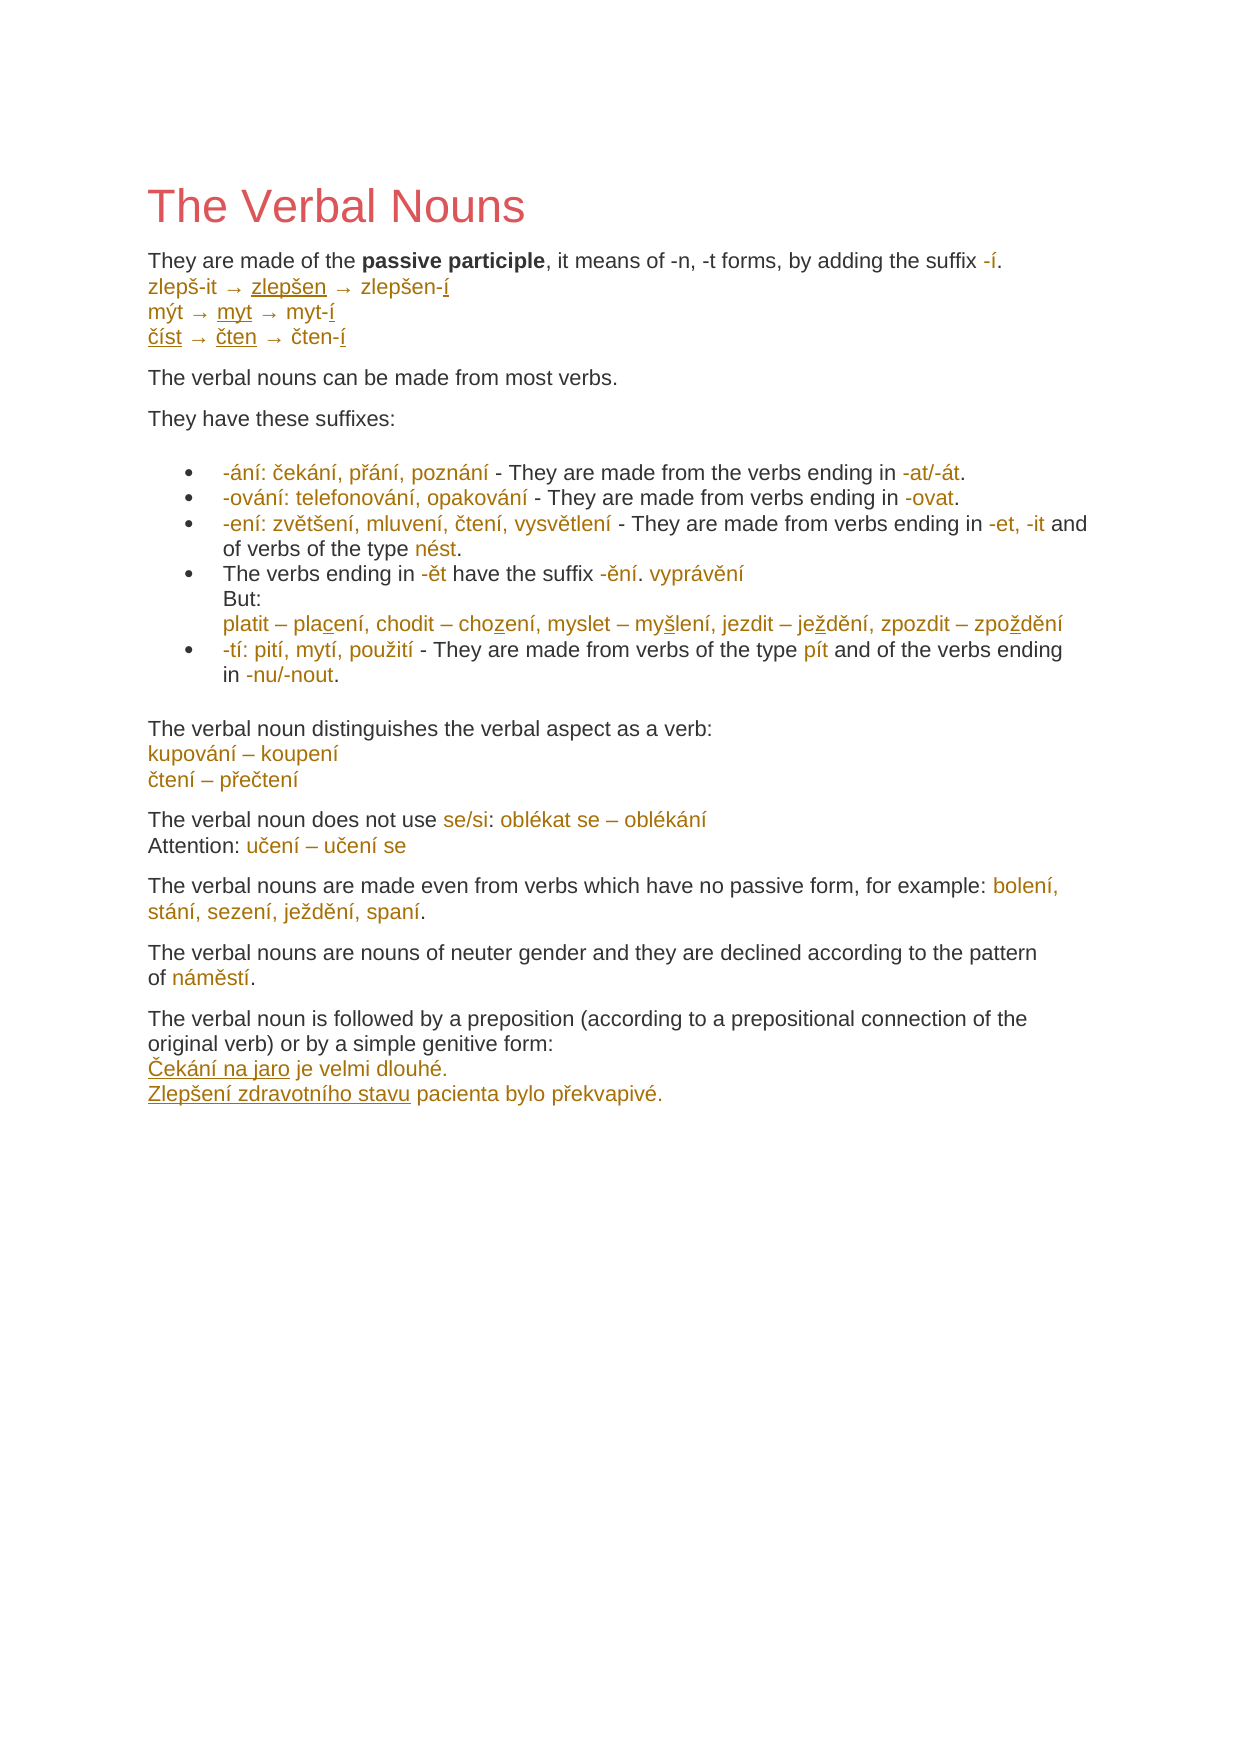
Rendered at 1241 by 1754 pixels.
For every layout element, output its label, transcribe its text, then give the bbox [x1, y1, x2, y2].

text The verbal nouns can be made from most verbs. [148, 365, 1093, 390]
list -ování: telefonování, opakování - They are made from verbs ending in -ovat. [185, 485, 1093, 511]
list -tí: pití, mytí, použití - They are made from verbs of the type pít and of the verbs ending in -nu/-nout. [185, 637, 1093, 687]
list The verbs ending in -ět have the suffix -ění. vyprávění But: platit – placení, chodit – chození, myslet – myšlení, jezdit – ježdění, zpozdit – zpoždění [185, 561, 1093, 637]
list -ení: zvětšení, mluvení, čtení, vysvětlení - They are made from verbs ending in -et, -it and of verbs of the type nést. [185, 511, 1093, 561]
text The verbal nouns are made even from verbs which have no passive form, for example: bolení, stání, sezení, ježdění, spaní. [148, 873, 1093, 924]
text The Verbal Nouns [148, 179, 1093, 233]
text The verbal nouns are nouns of neuter gender and they are declined according to the pattern of náměstí. [148, 939, 1093, 990]
text They are made of the passive participle, it means of -n, -t forms, by adding the suffix -í. zlepš-it → zlepšen → zlepšen-í mýt → myt → myt-í číst → čten → čten-í [148, 248, 1093, 349]
text The verbal noun distinguishes the verbal aspect as a verb: kupování – koupení čtení – přečtení [148, 716, 1093, 792]
text The verbal noun is followed by a preposition (according to a prepositional connection of the original verb) or by a simple genitive form: Čekání na jaro je velmi dlouhé. Zlepšení zdravotního stavu pacienta bylo překvapivé. [148, 1006, 1093, 1106]
text They have these suffixes: [148, 406, 1093, 431]
list -ání: čekání, přání, poznání - They are made from the verbs ending in -at/-át. [185, 460, 1093, 485]
text The verbal noun does not use se/si: oblékat se – oblékání Attention: učení – učení se [148, 807, 1093, 858]
